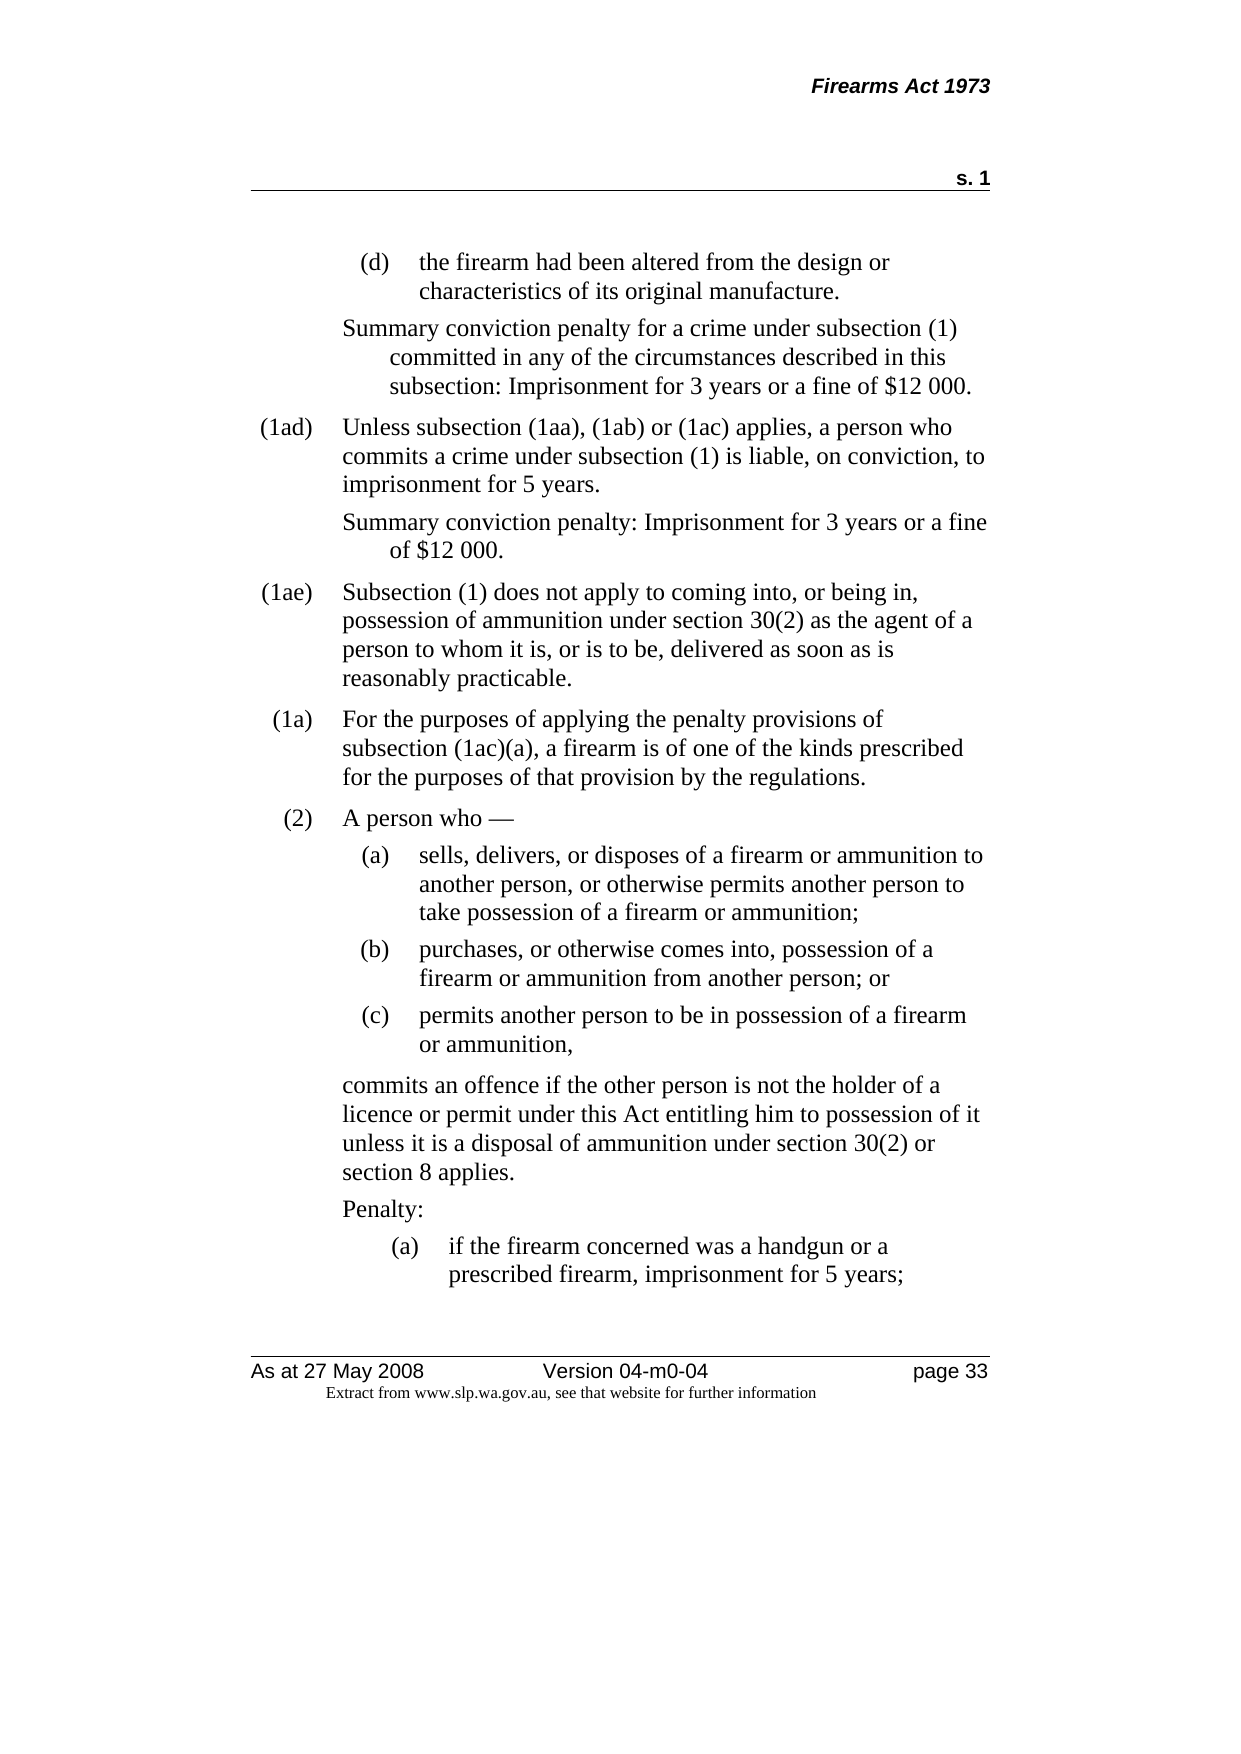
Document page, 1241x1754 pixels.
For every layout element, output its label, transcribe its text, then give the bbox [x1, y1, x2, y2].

text (b) purchases, or otherwise comes into, possession of a firearm or ammunition from another person; or [251, 934, 990, 992]
text Penalty: [251, 1194, 990, 1222]
text (c) permits another person to be in possession of a firearm or ammunition, [251, 1000, 990, 1058]
text (1ad) Unless subsection (1aa), (1ab) or (1ac) applies, a person who commits a crime under subsection (1) is liable, on conviction, to imprisonment for 5 years. [251, 412, 990, 498]
text Summary conviction penalty for a crime under subsection (1) committed in any of the circumstances described in this subsection: Imprisonment for 3 years or a fine of $12 000. [251, 313, 990, 399]
text Summary conviction penalty: Imprisonment for 3 years or a fine of $12 000. [251, 507, 990, 564]
text (1ae) Subsection (1) does not apply to coming into, or being in, possession of ammunition under section 30(2) as the agent of a person to whom it is, or is to be, delivered as soon as is reasonably practicable. [251, 577, 990, 692]
text (1a) For the purposes of applying the penalty provisions of subsection (1ac)(a), a firearm is of one of the kinds prescribed for the purposes of that provision by the regulations. [251, 704, 990, 790]
text (2) A person who — [251, 803, 990, 832]
text commits an offence if the other person is not the holder of a licence or permit under this Act entitling him to possession of it unless it is a disposal of ammunition under section 30(2) or section 8 applies. [251, 1070, 990, 1185]
text (d) the firearm had been altered from the design or characteristics of its original manufacture. [251, 247, 990, 305]
text (a) if the firearm concerned was a handgun or a prescribed firearm, imprisonment for 5 years; [251, 1231, 990, 1288]
text (a) sells, delivers, or disposes of a firearm or ammunition to another person, or otherwise permits another person to take possession of a firearm or ammunition; [251, 840, 990, 926]
